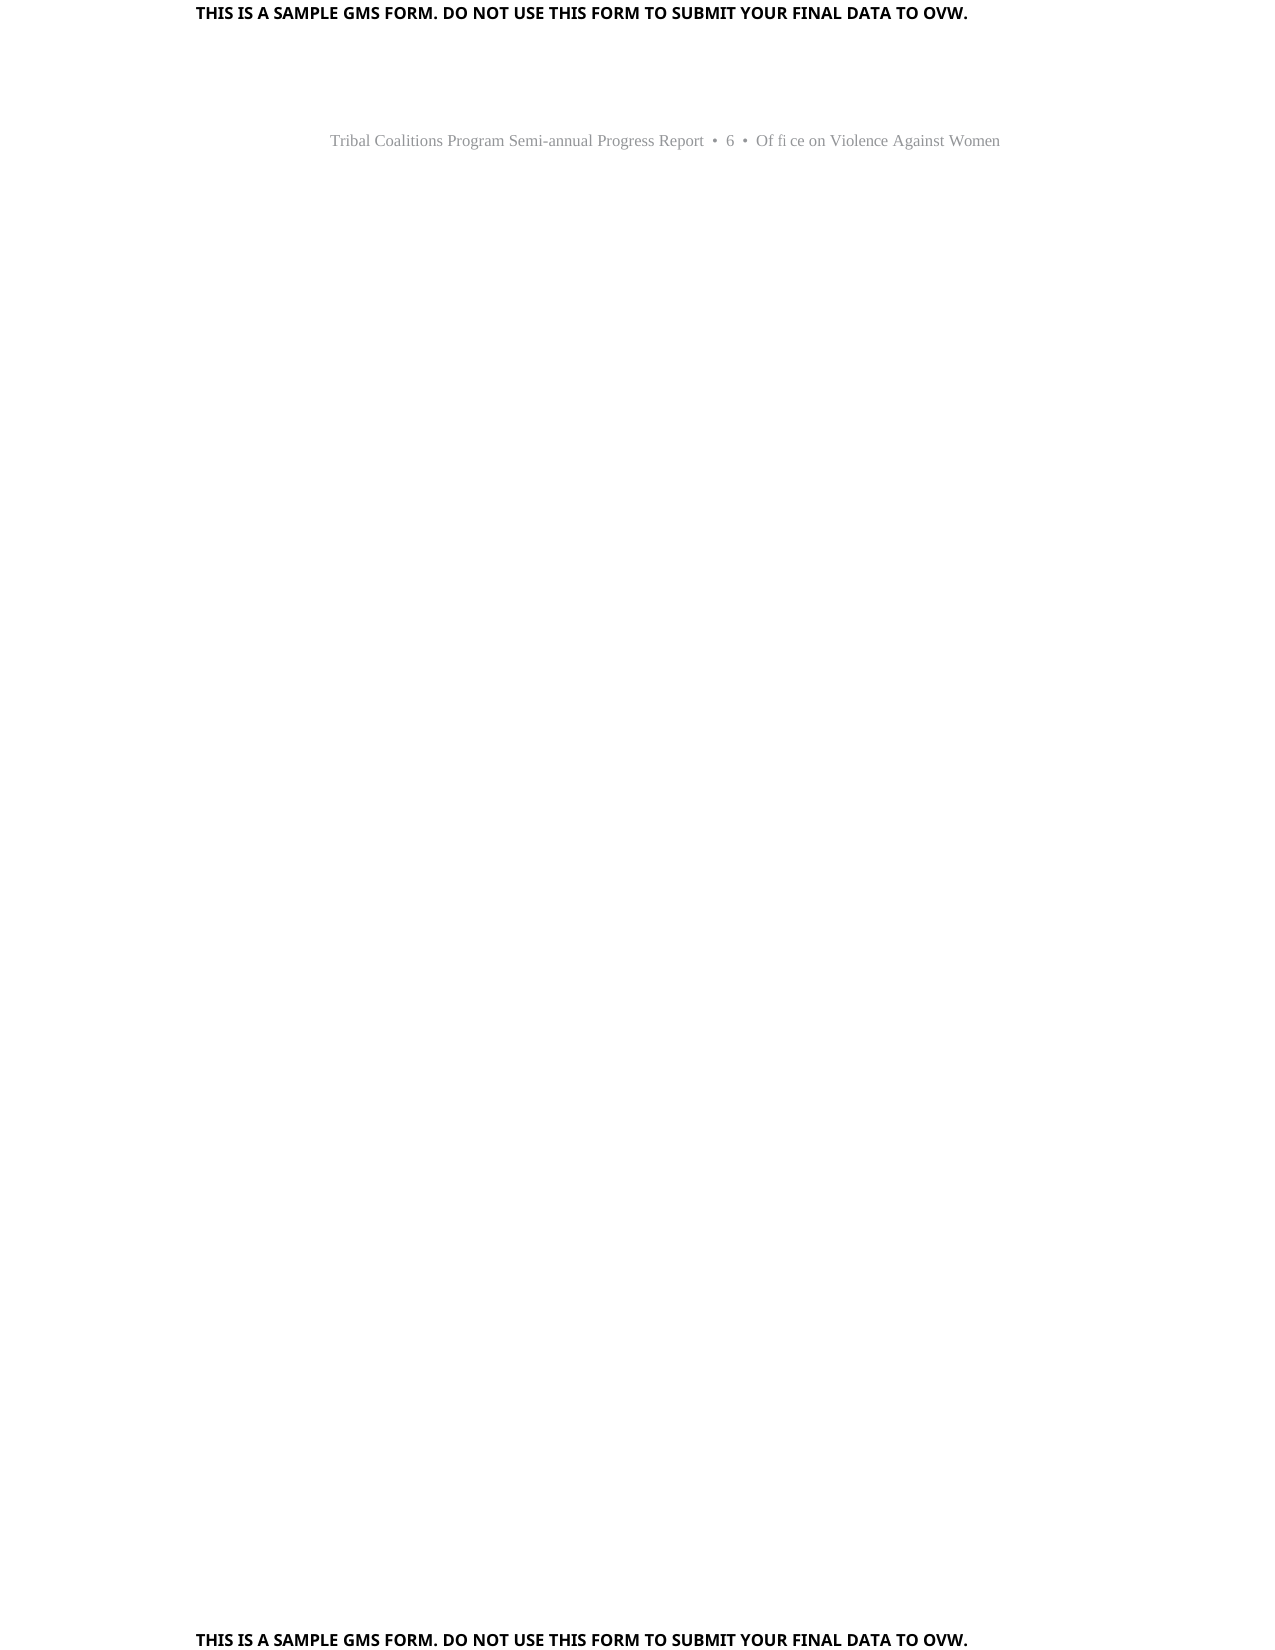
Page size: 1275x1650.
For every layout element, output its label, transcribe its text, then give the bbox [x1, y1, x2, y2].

text Tribal Coalitions Program Semi-annual Progress Report • 6 • Of fi ce on Violence Against Women [330, 130, 1155, 149]
